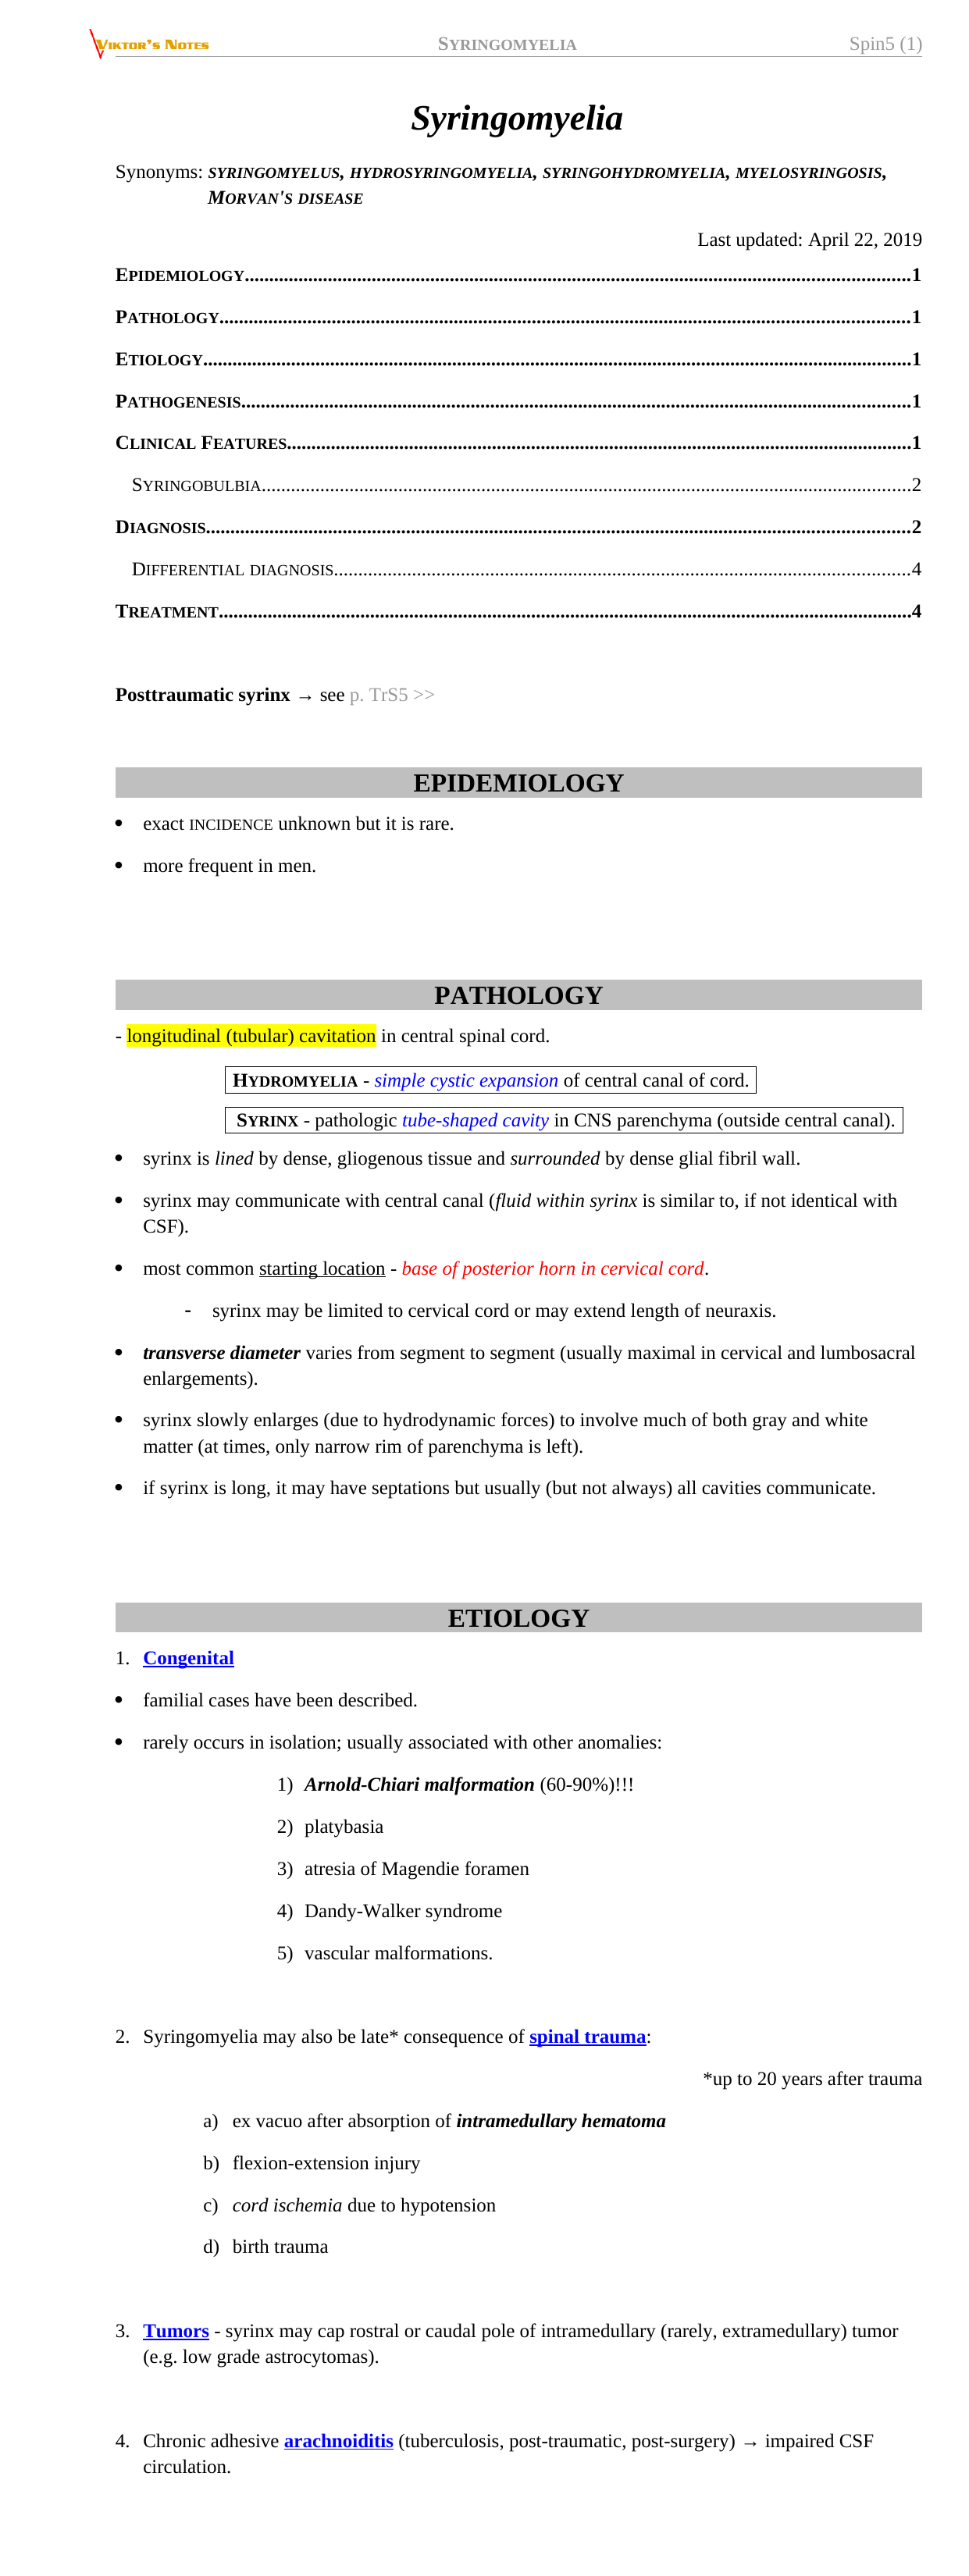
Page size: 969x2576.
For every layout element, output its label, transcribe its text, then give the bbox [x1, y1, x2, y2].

list birth trauma [203, 2235, 922, 2258]
text Epidemiology [116, 767, 922, 798]
text Etiology [116, 1603, 922, 1632]
picture [87, 29, 210, 61]
list cord ischemia due to hypotension [203, 2194, 922, 2215]
list atresia of Magendie foramen [276, 1857, 922, 1880]
text Syrinx - pathologic tube-shaped cavity in CNS parenchyma (outside central canal). [226, 1108, 903, 1133]
list flexion-extension injury [203, 2151, 922, 2173]
text Diagnosis 2 [116, 515, 922, 538]
text Last updated: April 22, 2019 [116, 228, 922, 250]
text Etiology 1 [116, 347, 922, 369]
text Pathology 1 [116, 305, 922, 328]
list syrinx may communicate with central canal (fluid within syrinx is similar to, if not identical with CSF). [116, 1189, 922, 1237]
text Synonyms: syringomyelus, hydrosyringomyelia, syringohydromyelia, myelosyringosis, Morvan's disease [116, 160, 922, 208]
list rarely occurs in isolation; usually associated with other anomalies: [116, 1731, 922, 1753]
text Pathogenesis 1 [116, 390, 922, 411]
list Dandy-Walker syndrome [276, 1899, 922, 1921]
list syrinx slowly enlarges (due to hydrodynamic forces) to involve much of both gray and white matter (at times, only narrow rim of parenchyma is left). [116, 1408, 922, 1457]
list Chronic adhesive arachnoiditis (tuberculosis, post-traumatic, post-surgery) → impaired CSF circulation. [116, 2429, 922, 2478]
text *up to 20 years after trauma [116, 2067, 922, 2090]
list familial cases have been described. [116, 1688, 922, 1711]
list syrinx is lined by dense, gliogenous tissue and surrounded by dense glial fibril wall. [116, 1147, 922, 1169]
text Differential diagnosis 4 [131, 557, 922, 580]
list transverse diameter varies from segment to segment (usually maximal in cervical and lumbosacral enlargements). [116, 1341, 922, 1389]
list exact incidence unknown but it is rare. [116, 812, 922, 834]
list if syrinx is long, it may have septations but usually (but not always) all cavities communicate. [116, 1476, 922, 1499]
text Posttraumatic syrinx → see p. TrS5 >> [116, 684, 922, 706]
list ex vacuo after absorption of intramedullary hematoma [203, 2109, 922, 2132]
list more frequent in men. [116, 854, 922, 876]
text Treatment 4 [116, 600, 922, 622]
list Congenital [116, 1646, 922, 1669]
text Hydromyelia - simple cystic expansion of central canal of cord. [226, 1067, 756, 1093]
list Syringomyelia may also be late* consequence of spinal trauma: [116, 2025, 922, 2048]
list most common starting location - base of posterior horn in cervical cord. [116, 1257, 922, 1279]
list vascular malformations. [276, 1941, 922, 1963]
title Syringomyelia [116, 96, 922, 137]
text - longitudinal (tubular) cavitation in central spinal cord. [376, 1024, 922, 1047]
list Tumors - syrinx may cap rostral or caudal pole of intramedullary (rarely, extramedullary) tumor (e.g. low grade astrocytomas). [116, 2319, 922, 2368]
text Clinical Features 1 [116, 431, 922, 454]
text Epidemiology 1 [116, 263, 922, 286]
list platybasia [276, 1815, 922, 1838]
text Pathology [116, 980, 922, 1010]
list Arnold-Chiari malformation (60-90%)!!! [276, 1773, 922, 1795]
list syrinx may be limited to cervical cord or may extend length of neuraxis. [184, 1299, 922, 1322]
text Syringobulbia 2 [131, 473, 922, 496]
